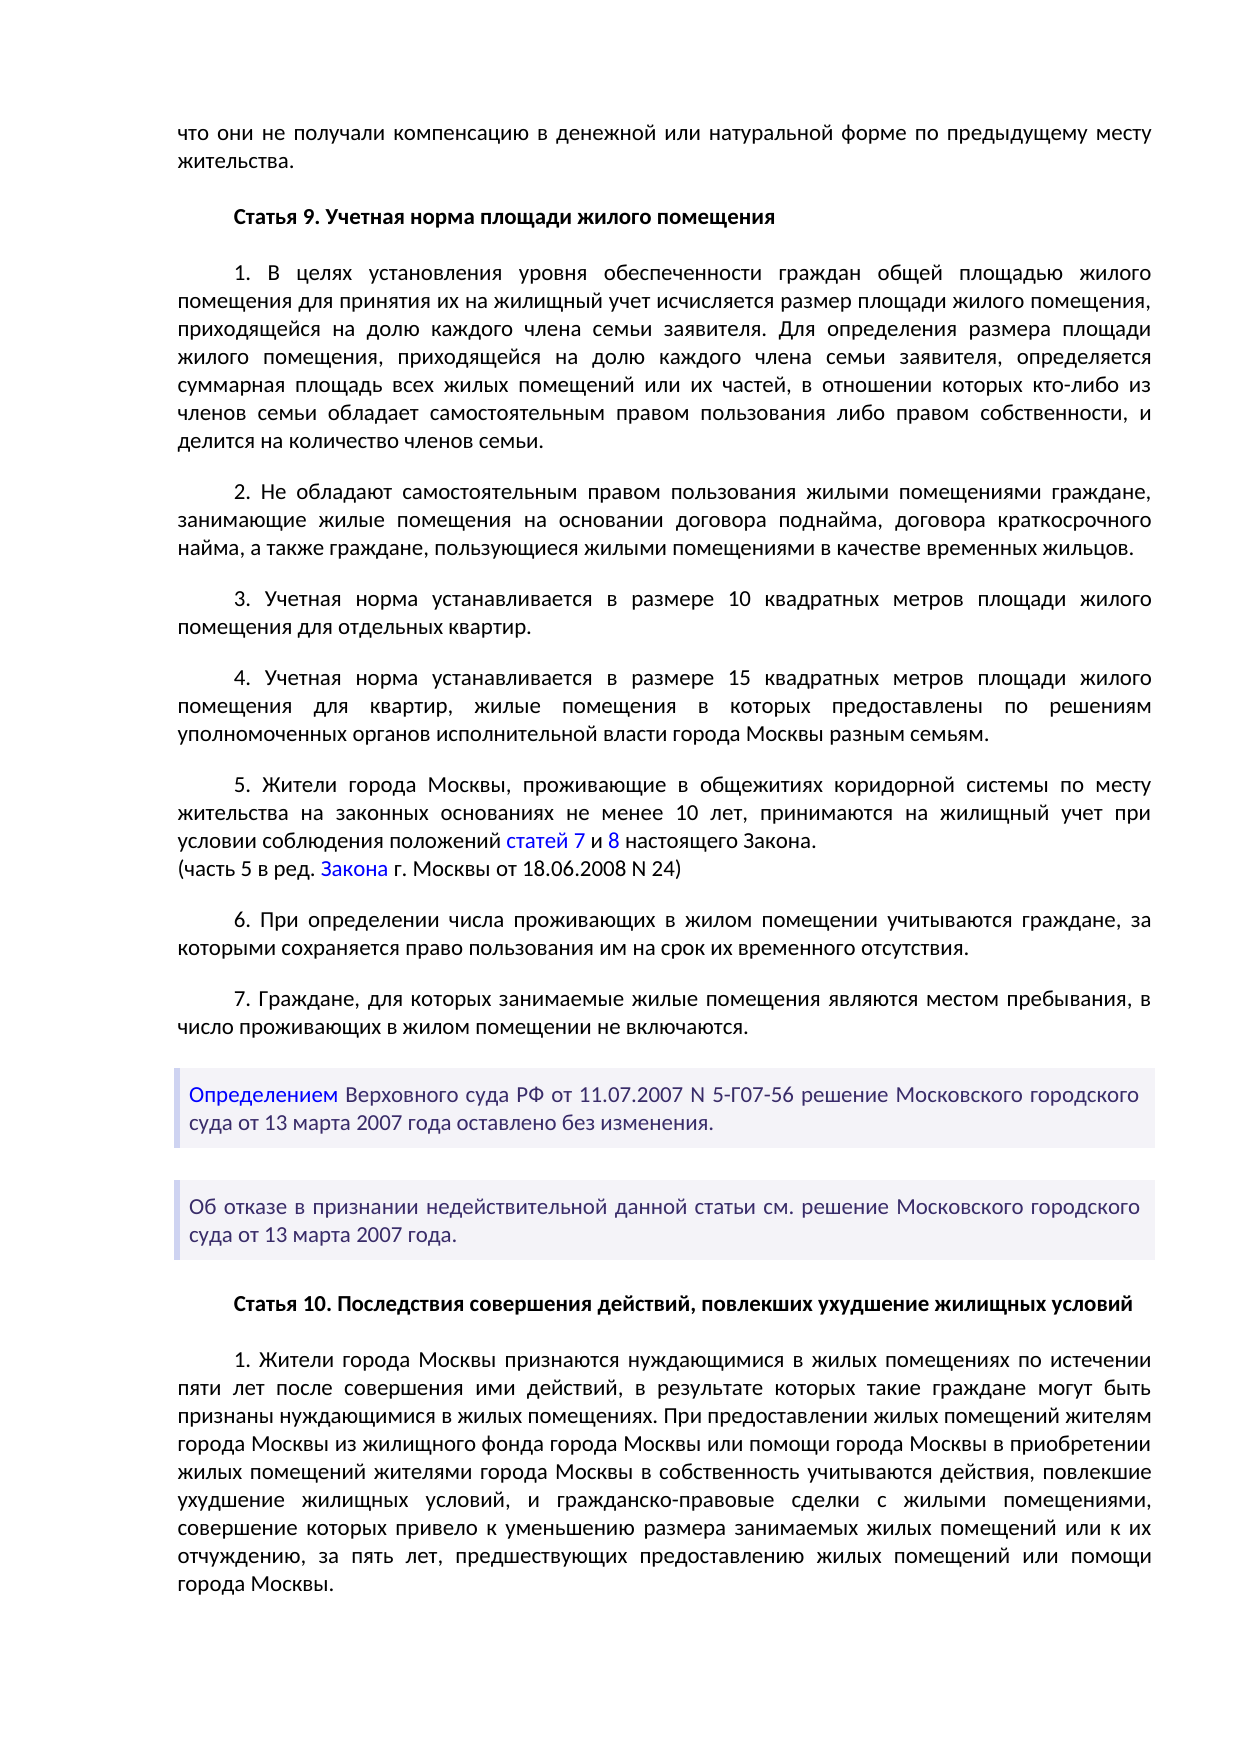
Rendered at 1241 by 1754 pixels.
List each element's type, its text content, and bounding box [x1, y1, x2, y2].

text 7. Граждане, для которых занимаемые жилые помещения являются местом пребывания, в число проживающих в жилом помещении не включаются. [177, 984, 1152, 1040]
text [177, 118, 1152, 174]
text 3. Учетная норма устанавливается в размере 10 квадратных метров площади жилого помещения для отдельных квартир. [177, 584, 1152, 640]
text 6. При определении числа проживающих в жилом помещении учитываются граждане, за которыми сохраняется право пользования им на срок их временного отсутствия. [177, 905, 1152, 961]
text 1. Жители города Москвы признаются нуждающимися в жилых помещениях по истечении пяти лет после совершения ими действий, в результате которых такие граждане могут быть признаны нуждающимися в жилых помещениях. При предоставлении жилых помещений жителям города Москвы из жилищного фонда города Москвы или помощи города Москвы в приобретении жилых помещений жителями города Москвы в собственность учитываются действия, повлекшие ухудшение жилищных условий, и гражданско-правовые сделки с жилыми помещениями, совершение которых привело к уменьшению размера занимаемых жилых помещений или к их отчуждению, за пять лет, предшествующих предоставлению жилых помещений или помощи города Москвы. [177, 1345, 1152, 1597]
table_header Определением Верховного суда РФ от 11.07.2007 N 5-Г07-56 решение Московского городского суда от 13 марта 2007 года оставлено без изменения. [180, 1068, 1149, 1148]
text 5. Жители города Москвы, проживающие в общежитиях коридорной системы по месту жительства на законных основаниях не менее 10 лет, принимаются на жилищный учет при условии соблюдения положений статей 7 и 8 настоящего Закона. [177, 770, 1152, 854]
text (часть 5 в ред. Закона г. Москвы от 18.06.2008 N 24) [177, 854, 1152, 882]
title Статья 10. Последствия совершения действий, повлекших ухудшение жилищных условий [177, 1289, 1152, 1317]
text 1. В целях установления уровня обеспеченности граждан общей площадью жилого помещения для принятия их на жилищный учет исчисляется размер площади жилого помещения, приходящейся на долю каждого члена семьи заявителя. Для определения размера площади жилого помещения, приходящейся на долю каждого члена семьи заявителя, определяется суммарная площадь всех жилых помещений или их частей, в отношении которых кто-либо из членов семьи обладает самостоятельным правом пользования либо правом собственности, и делится на количество членов семьи. [177, 258, 1152, 454]
title Статья 9. Учетная норма площади жилого помещения [177, 202, 1152, 230]
text 2. Не обладают самостоятельным правом пользования жилыми помещениями граждане, занимающие жилые помещения на основании договора поднайма, договора краткосрочного найма, а также граждане, пользующиеся жилыми помещениями в качестве временных жильцов. [177, 477, 1152, 561]
table_header Об отказе в признании недействительной данной статьи см. решение Московского городского суда от 13 марта 2007 года. [180, 1180, 1149, 1260]
text 4. Учетная норма устанавливается в размере 15 квадратных метров площади жилого помещения для квартир, жилые помещения в которых предоставлены по решениям уполномоченных органов исполнительной власти города Москвы разным семьям. [177, 663, 1152, 747]
